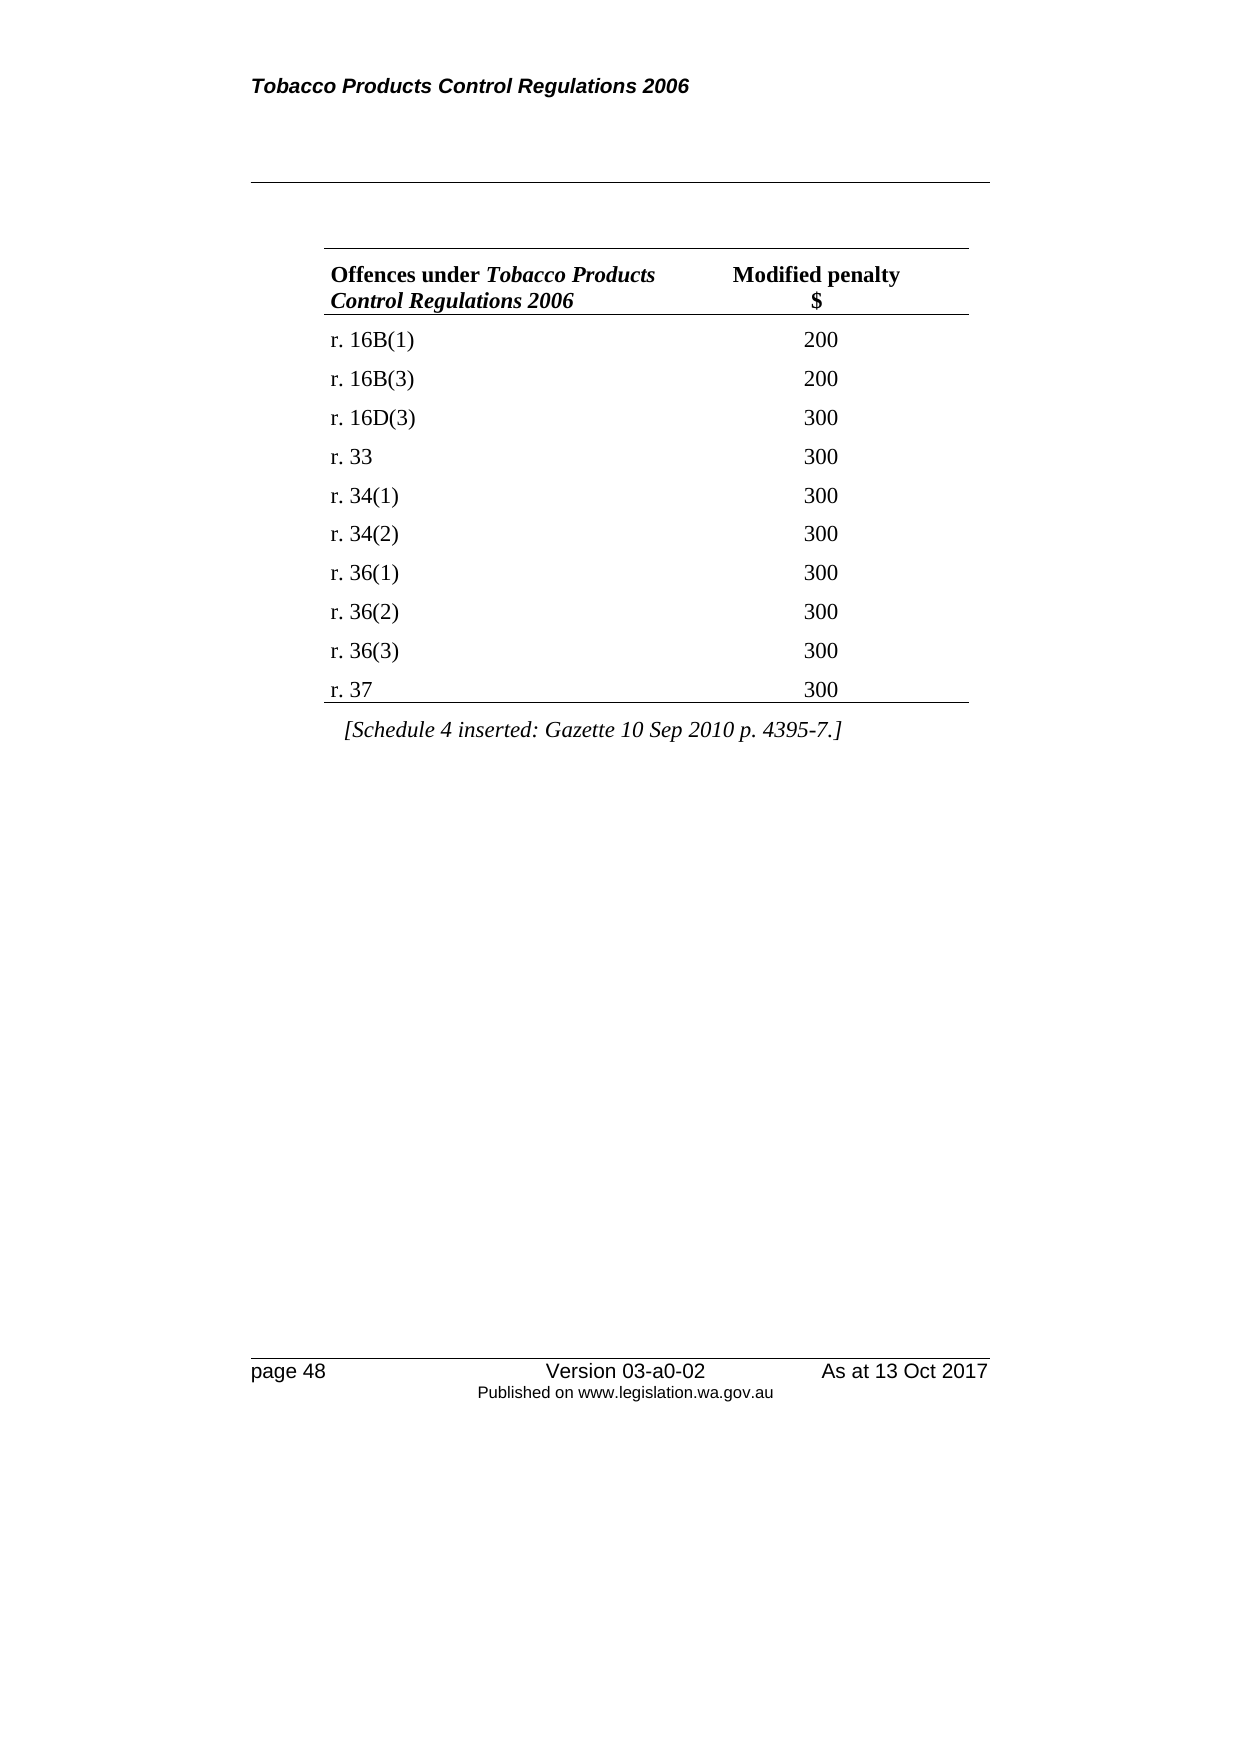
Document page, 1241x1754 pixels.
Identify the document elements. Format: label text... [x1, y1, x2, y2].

text [Schedule 4 inserted: Gazette 10 Sep 2010 p. 4395-7.] [251, 716, 990, 742]
table_cell 300 [664, 391, 969, 430]
table_cell r. 36(3) [324, 625, 664, 663]
table_cell r. 36(1) [324, 547, 664, 586]
table_cell 300 [664, 430, 969, 469]
table_cell r. 16B(3) [324, 353, 664, 391]
table_cell 300 [664, 625, 969, 663]
table_cell r. 16D(3) [324, 391, 664, 430]
table_cell r. 36(2) [324, 586, 664, 624]
table_cell r. 34(2) [324, 508, 664, 547]
table_cell 300 [664, 508, 969, 547]
table_cell 200 [664, 353, 969, 391]
table_header Modified penalty $ [664, 249, 969, 314]
table_cell 300 [664, 469, 969, 508]
table_cell r. 37 [324, 664, 664, 702]
table_cell 300 [664, 586, 969, 624]
table_cell r. 34(1) [324, 469, 664, 508]
table_cell 300 [664, 547, 969, 586]
table_cell r. 33 [324, 430, 664, 469]
table_cell 200 [664, 315, 969, 353]
table_cell 300 [664, 664, 969, 702]
table_cell r. 16B(1) [324, 315, 664, 353]
table_header Offences under Tobacco Products Control Regulations 2006 [324, 249, 664, 314]
